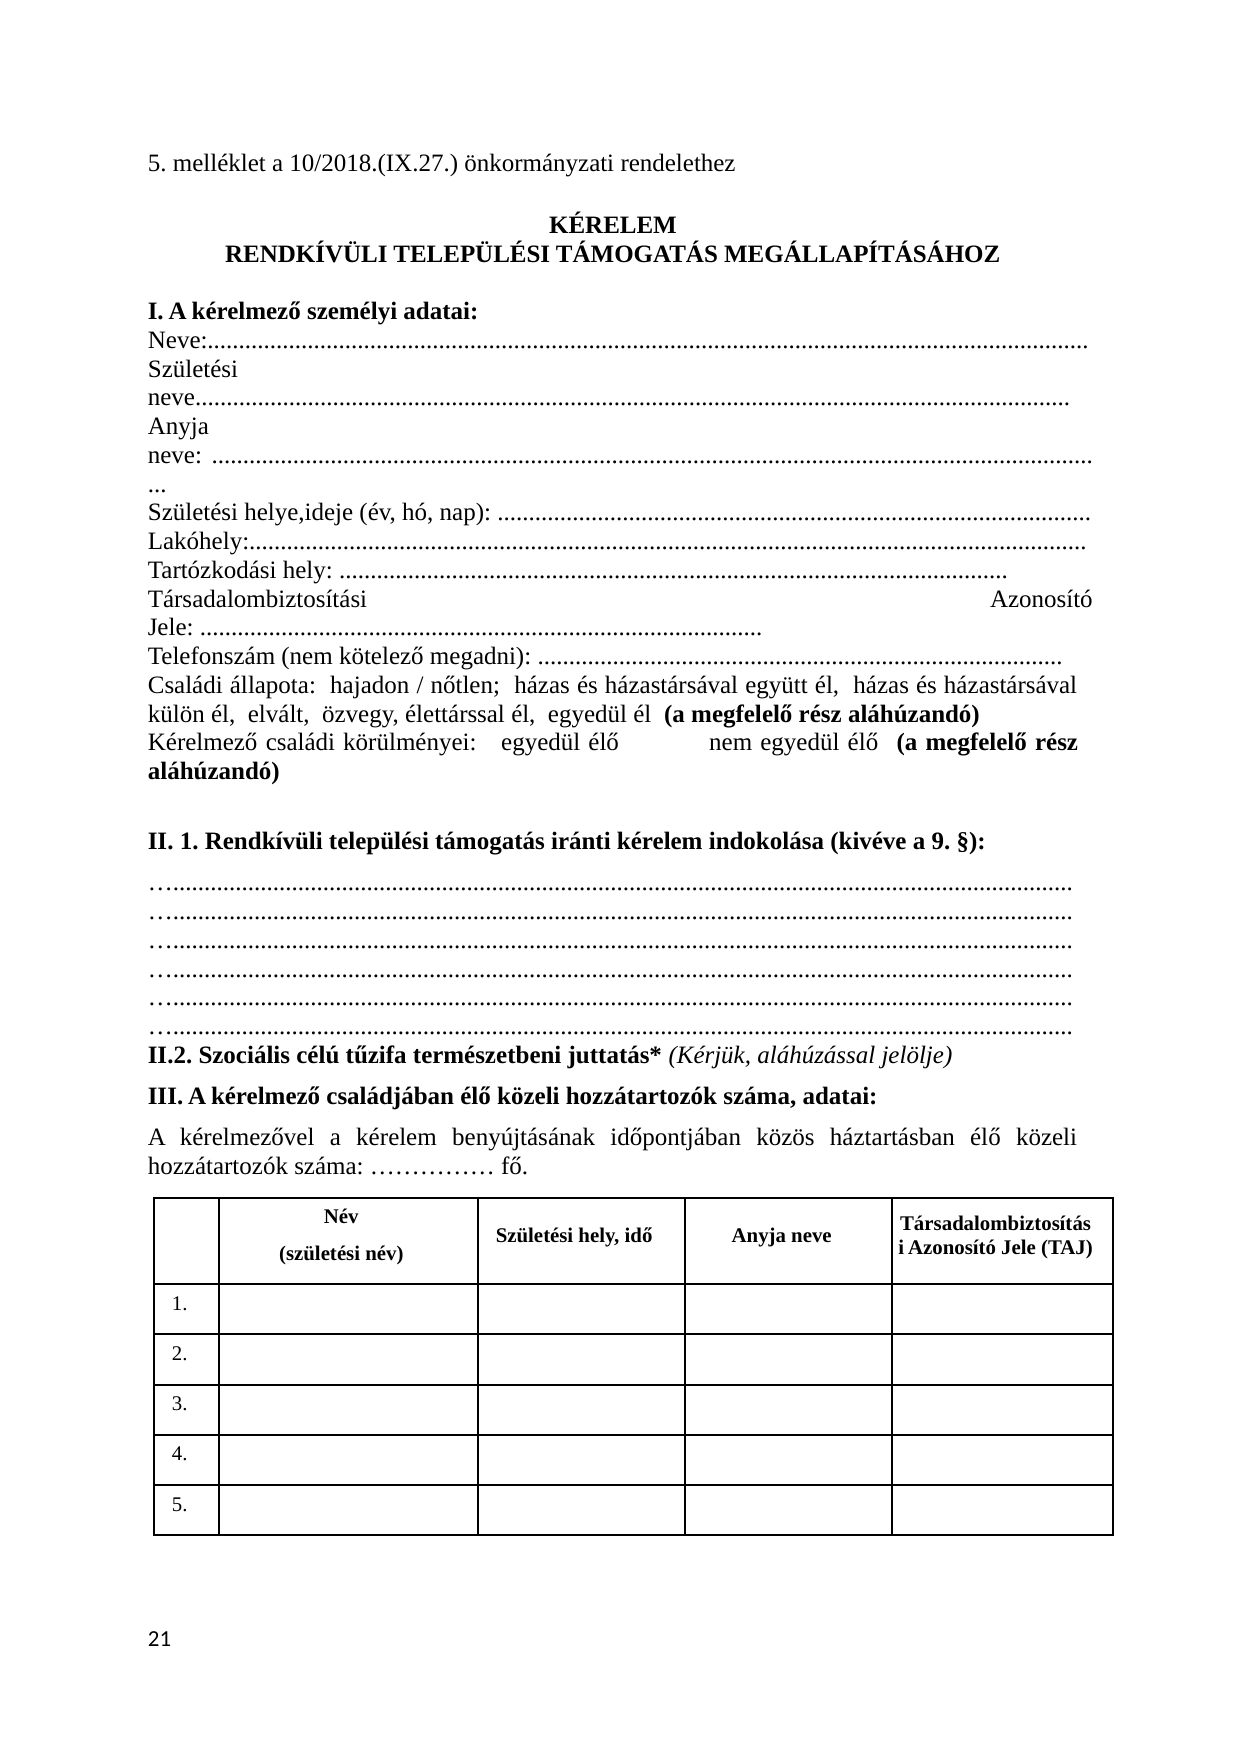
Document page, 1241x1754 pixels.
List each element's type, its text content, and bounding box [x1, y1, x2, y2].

table_cell [220, 1436, 477, 1484]
table_cell [893, 1386, 1112, 1433]
table_header [155, 1199, 218, 1283]
table_cell [220, 1386, 477, 1433]
table_cell [479, 1386, 684, 1433]
table_header Születési hely, idő [479, 1199, 684, 1283]
text Lakóhely:...................................................................................................................................... [148, 526, 1093, 555]
text Tartózkodási hely: ........................................................................................................... [148, 555, 1093, 584]
text Társadalombiztosítási Azonosító Jele: .......................................................................................... [148, 584, 1093, 641]
table_cell 2. [155, 1335, 218, 1383]
table_cell [686, 1386, 891, 1433]
text A kérelmezővel a kérelem benyújtásának időpontjában közös háztartásban élő közeli hozzátartozók száma: …………… fő. [148, 1122, 1078, 1180]
text …................................................................................................................................................ [148, 925, 1093, 954]
table_cell [893, 1335, 1112, 1383]
text Családi állapota: hajadon / nőtlen; házas és házastársával együtt él, házas és házastársával külön él, elvált, özvegy, élettárssal él, egyedül él (a megfelelő rész aláhúzandó) [148, 670, 1078, 727]
table_cell [686, 1436, 891, 1484]
table_cell 1. [155, 1285, 218, 1333]
text …................................................................................................................................................ [148, 1011, 1093, 1040]
table_cell [479, 1335, 684, 1383]
table_cell [893, 1486, 1112, 1534]
text Anyja neve: ................................................................................................................................................ [148, 411, 1093, 497]
text KÉRELEM [148, 210, 1078, 239]
text II. 1. Rendkívüli települési támogatás iránti kérelem indokolása (kivéve a 9. §): [148, 826, 1078, 855]
table_cell 3. [155, 1386, 218, 1433]
text Telefonszám (nem kötelező megadni): .................................................................................... [148, 641, 1093, 670]
text I. A kérelmező személyi adatai: [148, 296, 1078, 325]
table_cell [686, 1486, 891, 1534]
text Kérelmező családi körülményei: egyedül élő nem egyedül élő (a megfelelő rész aláhúzandó) [148, 727, 1078, 785]
table_cell 4. [155, 1436, 218, 1484]
table_cell [893, 1285, 1112, 1333]
text III. A kérelmező családjában élő közeli hozzátartozók száma, adatai: [148, 1081, 1078, 1110]
text Születési neve............................................................................................................................................ [148, 354, 1093, 411]
text RENDKÍVÜLI TELEPÜLÉSI TÁMOGATÁS MEGÁLLAPÍTÁSÁHOZ [148, 239, 1078, 267]
table_cell [220, 1335, 477, 1383]
table_cell [479, 1436, 684, 1484]
table_cell [220, 1486, 477, 1534]
table_header Név (születési név) [220, 1199, 477, 1283]
table_cell [893, 1436, 1112, 1484]
table_cell [686, 1285, 891, 1333]
table_cell [220, 1285, 477, 1333]
table_cell [686, 1335, 891, 1383]
table_header Társadalombiztosítási Azonosító Jele (TAJ) [893, 1199, 1112, 1283]
text …................................................................................................................................................ [148, 982, 1093, 1011]
text …................................................................................................................................................ [148, 954, 1093, 982]
table_cell [479, 1285, 684, 1333]
text …................................................................................................................................................ [148, 867, 1093, 896]
text Neve:............................................................................................................................................. [148, 325, 1093, 354]
table_cell 5. [155, 1486, 218, 1534]
text …................................................................................................................................................ [148, 896, 1093, 925]
table_header Anyja neve [686, 1199, 891, 1283]
text Születési helye,ideje (év, hó, nap): ............................................................................................... [148, 497, 1093, 526]
table_cell [479, 1486, 684, 1534]
text II.2. Szociális célú tűzifa természetbeni juttatás* (Kérjük, aláhúzással jelölje) [148, 1040, 1078, 1069]
text 5. melléklet a 10/2018.(IX.27.) önkormányzati rendelethez [148, 148, 1093, 176]
